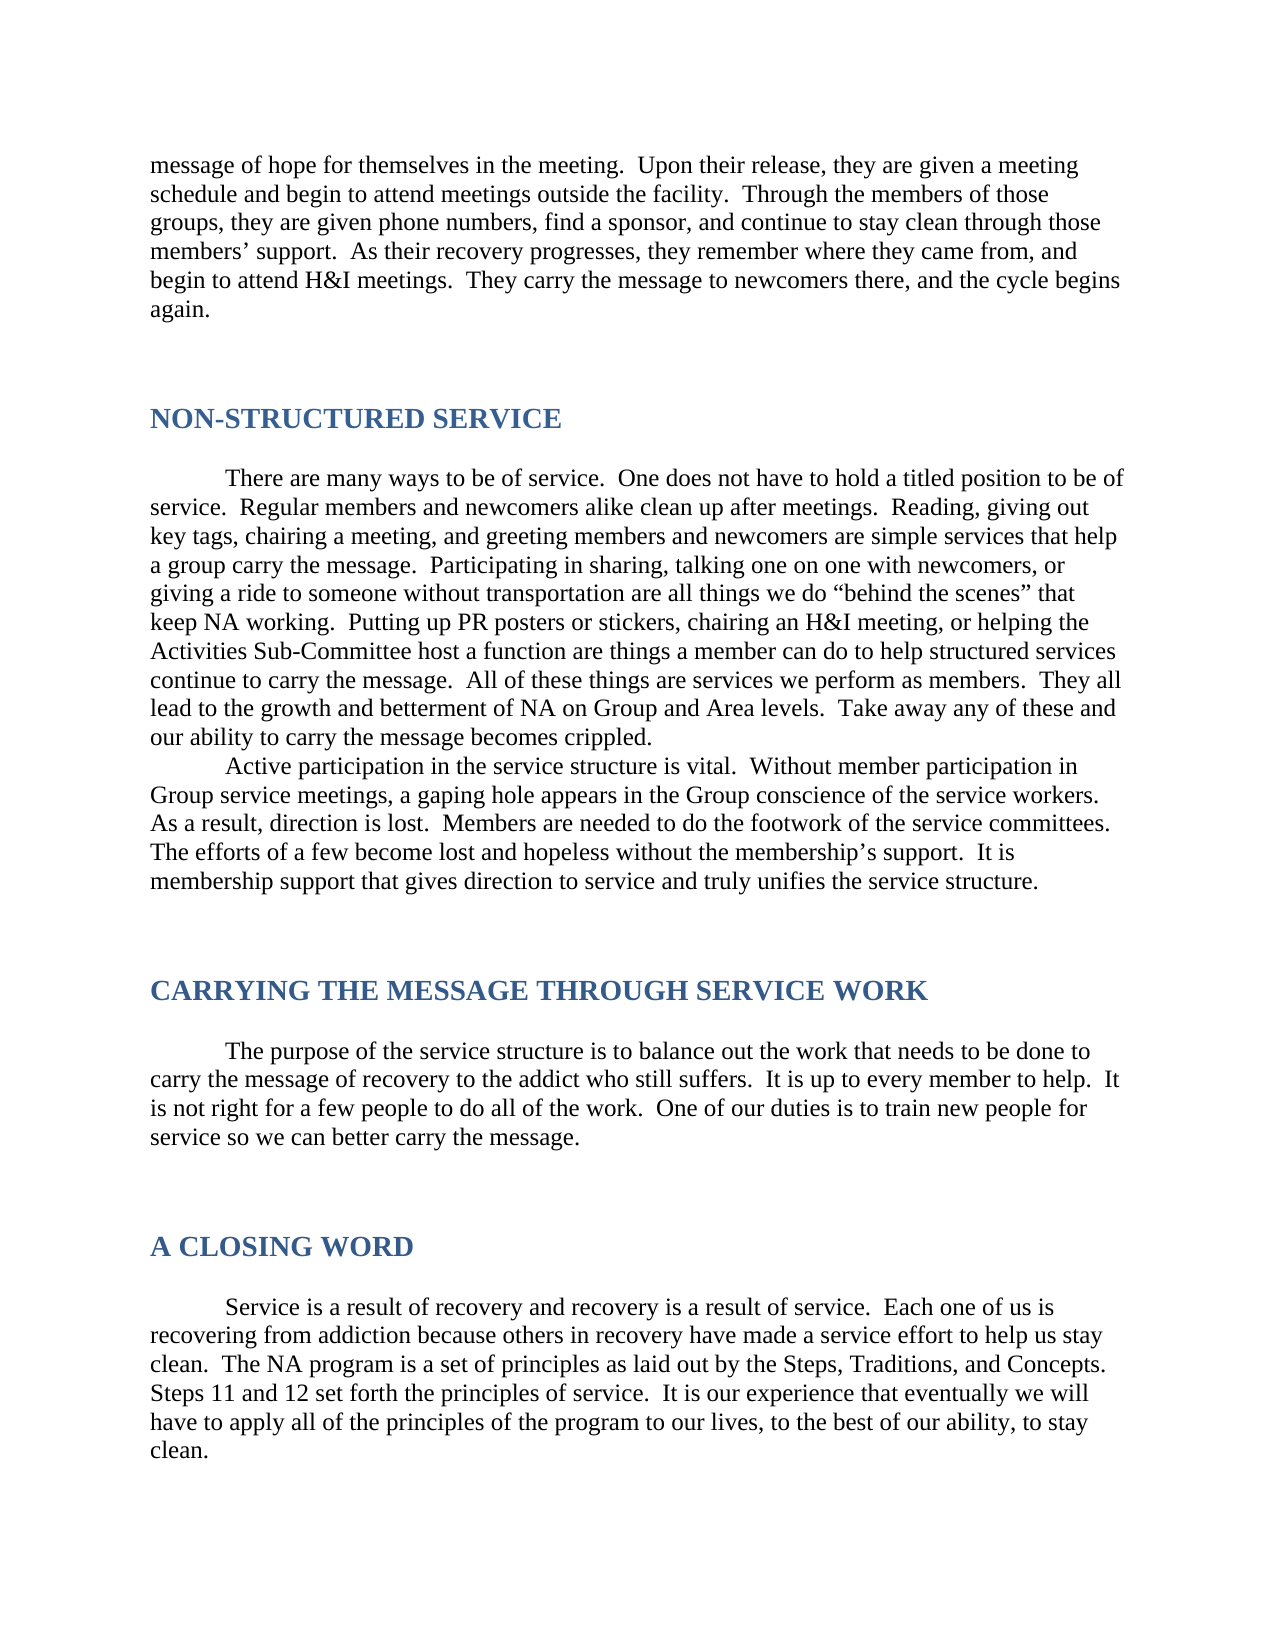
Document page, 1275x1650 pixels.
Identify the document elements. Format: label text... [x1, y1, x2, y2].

subtitle A CLOSING WORD [150, 1229, 1125, 1263]
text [150, 150, 1125, 322]
text Service is a result of recovery and recovery is a result of service. Each one of us is recovering from addiction because others in recovery have made a service effort to help us stay clean. The NA program is a set of principles as laid out by the Steps, Traditions, and Concepts. Steps 11 and 12 set forth the principles of service. It is our experience that eventually we will have to apply all of the principles of the program to our lives, to the best of our ability, to stay clean. [150, 1292, 1125, 1464]
subtitle NON-STRUCTURED SERVICE [150, 401, 1125, 435]
text Active participation in the service structure is vital. Without member participation in Group service meetings, a gaping hole appears in the Group conscience of the service workers. As a result, direction is lost. Members are needed to do the footwork of the service committees. The efforts of a few become lost and hopeless without the membership’s support. It is membership support that gives direction to service and truly unifies the service structure. [150, 751, 1125, 895]
text There are many ways to be of service. One does not have to hold a titled position to be of service. Regular members and newcomers alike clean up after meetings. Reading, giving out key tags, chairing a meeting, and greeting members and newcomers are simple services that help a group carry the message. Participating in sharing, talking one on one with newcomers, or giving a ride to someone without transportation are all things we do “behind the scenes” that keep NA working. Putting up PR posters or stickers, chairing an H&I meeting, or helping the Activities Sub-Committee host a function are things a member can do to help structured services continue to carry the message. All of these things are services we perform as members. They all lead to the growth and betterment of NA on Group and Area levels. Take away any of these and our ability to carry the message becomes crippled. [150, 463, 1125, 751]
subtitle CARRYING THE MESSAGE THROUGH SERVICE WORK [150, 973, 1125, 1007]
text The purpose of the service structure is to balance out the work that needs to be done to carry the message of recovery to the addict who still suffers. It is up to every member to help. It is not right for a few people to do all of the work. One of our duties is to train new people for service so we can better carry the message. [150, 1036, 1125, 1151]
